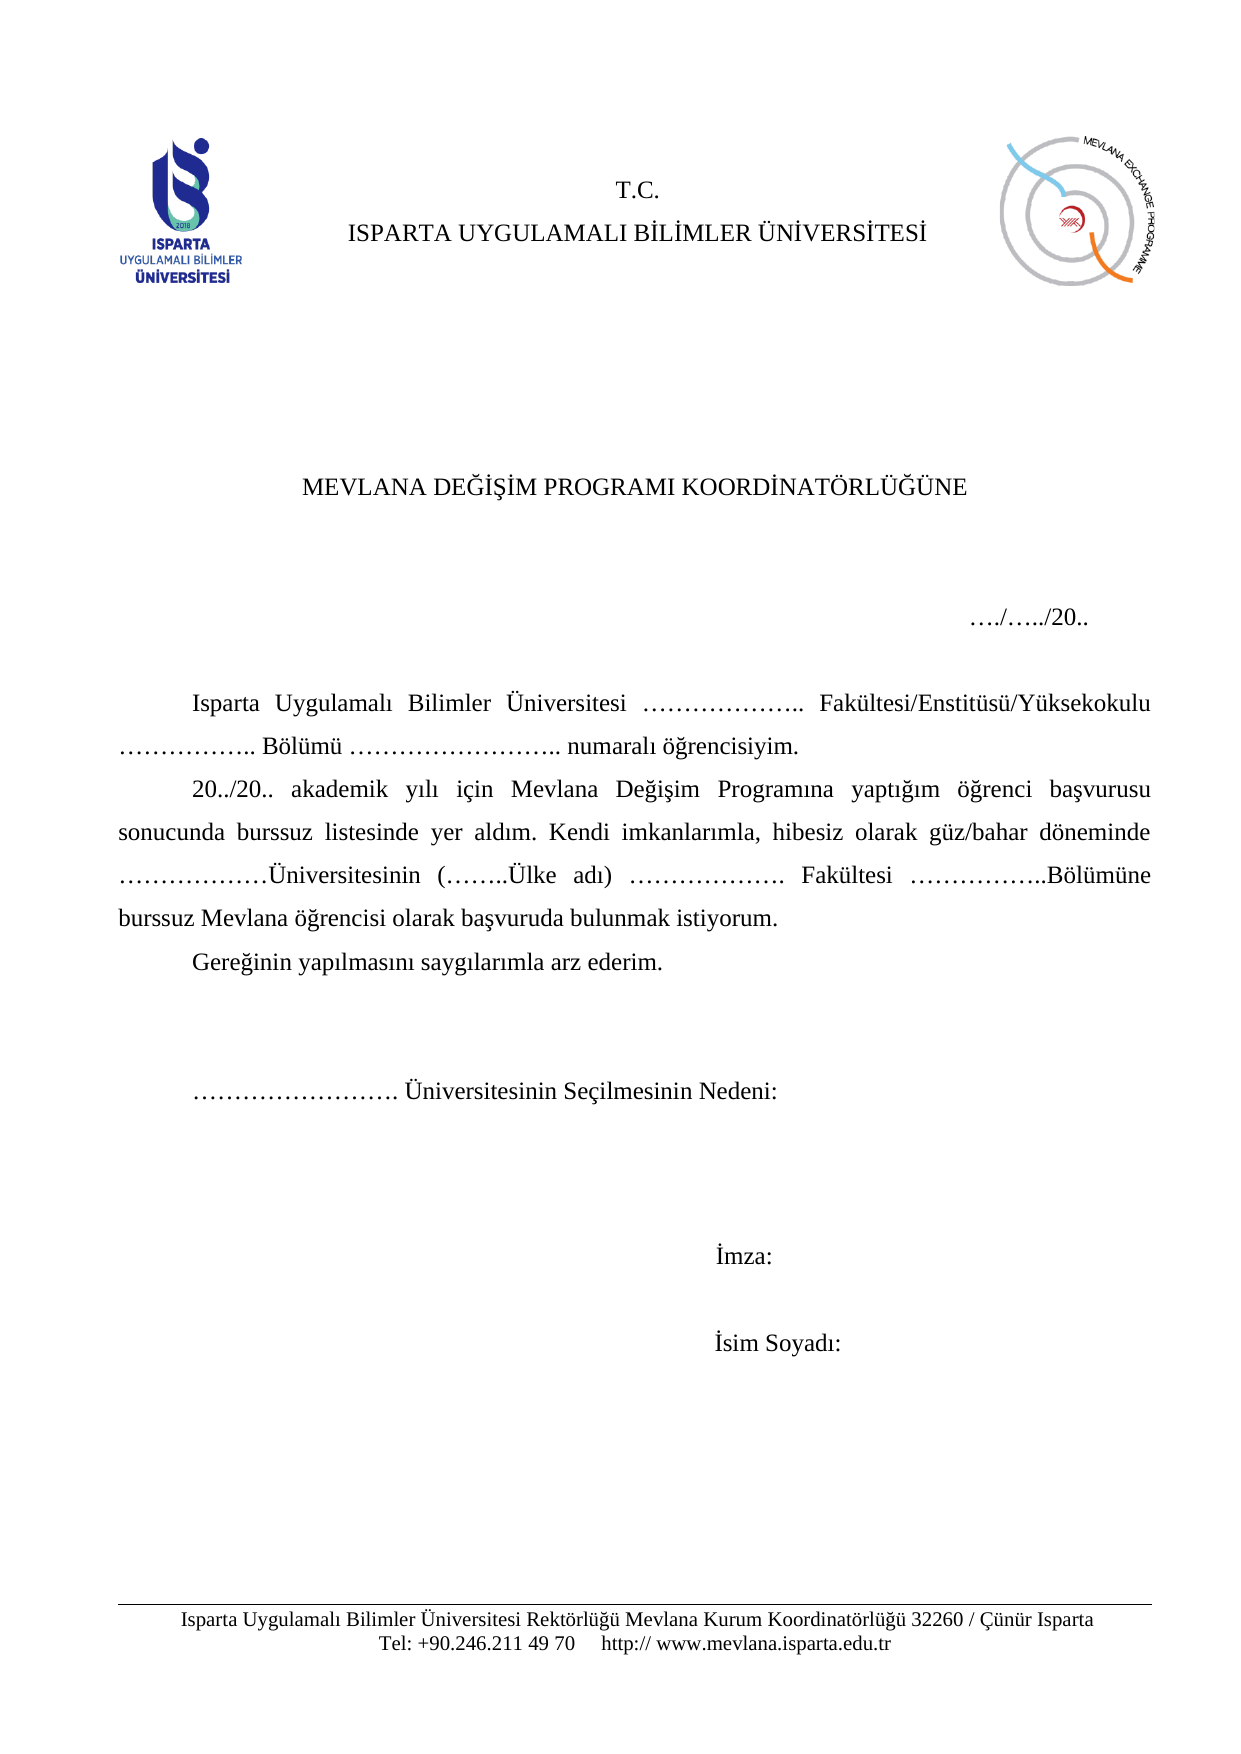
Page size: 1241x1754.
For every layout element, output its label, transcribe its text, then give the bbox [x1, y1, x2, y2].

text ……………………. Üniversitesinin Seçilmesinin Nedeni: [118, 1076, 1152, 1105]
table_header [76, 31, 287, 391]
text MEVLANA DEĞİŞİM PROGRAMI KOORDİNATÖRLÜĞÜNE [118, 472, 1152, 501]
text İsim Soyadı: [118, 1328, 1152, 1356]
table_header [989, 31, 1194, 391]
picture [120, 138, 242, 283]
text Gereğinin yapılmasını saygılarımla arz ederim. [118, 947, 1152, 975]
text 20../20.. akademik yılı için Mevlana Değişim Programına yaptığım öğrenci başvurusu sonucunda burssuz listesinde yer aldım. Kendi imkanlarımla, hibesiz olarak güz/bahar döneminde ………………Üniversitesinin (……..Ülke adı) ………………. Fakültesi ……………..Bölümüne burssuz Mevlana öğrencisi olarak başvuruda bulunmak istiyorum. [118, 774, 1152, 932]
text …./…../20.. [118, 602, 1152, 630]
text Isparta Uygulamalı Bilimler Üniversitesi ……………….. Fakültesi/Enstitüsü/Yüksekokulu …………….. Bölümü …………………….. numaralı öğrencisiyim. [118, 688, 1152, 760]
text İmza: [118, 1241, 1152, 1270]
picture [999, 136, 1155, 286]
table_header T.C. ISPARTA UYGULAMALI BİLİMLER ÜNİVERSİTESİ [287, 31, 988, 391]
